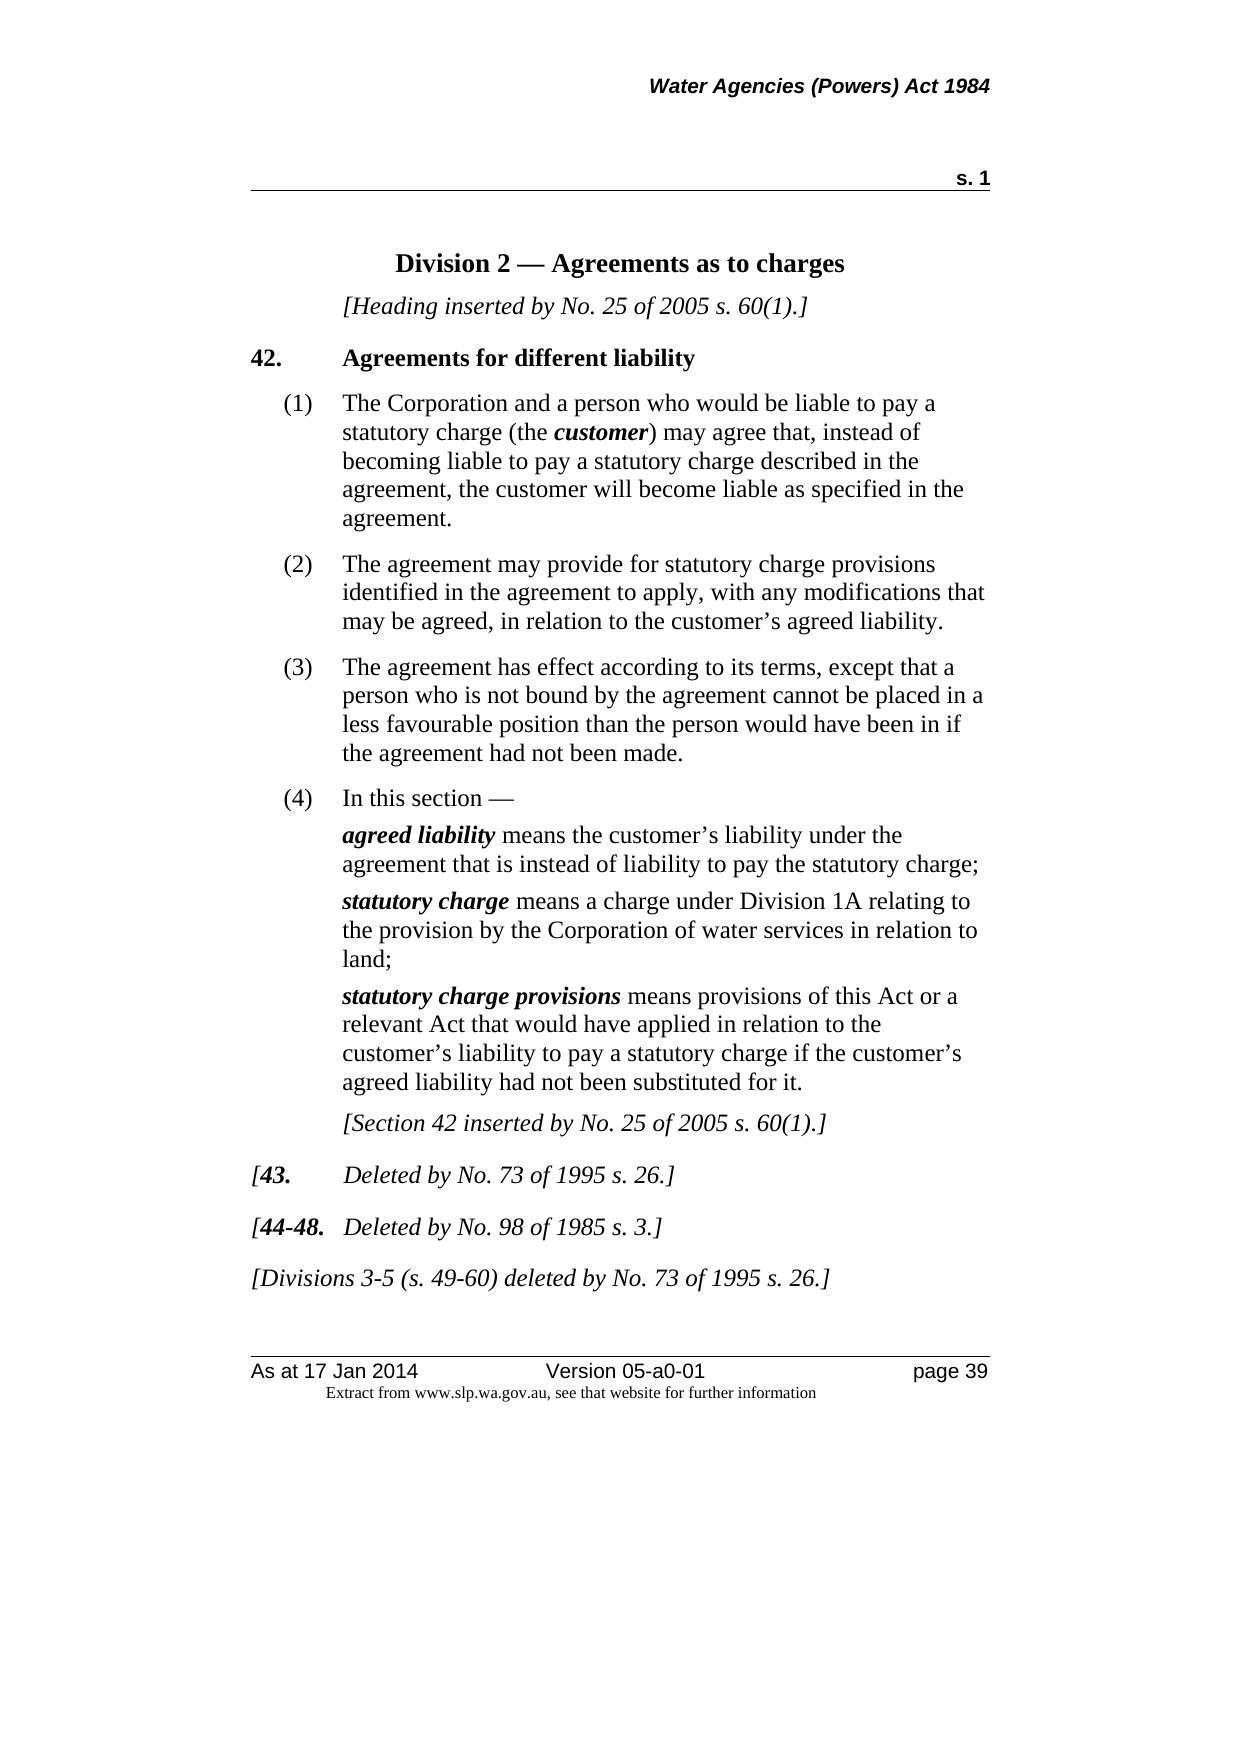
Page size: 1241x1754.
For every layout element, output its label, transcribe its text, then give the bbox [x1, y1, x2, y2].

subtitle [Section 42 inserted by No. 25 of 2005 s. 60(1).] [251, 1108, 990, 1137]
text (2) The agreement may provide for statutory charge provisions identified in the agreement to apply, with any modifications that may be agreed, in relation to the customer’s agreed liability. [251, 549, 990, 635]
text (1) The Corporation and a person who would be liable to pay a statutory charge (the customer) may agree that, instead of becoming liable to pay a statutory charge described in the agreement, the customer will become liable as specified in the agreement. [251, 388, 990, 532]
text [Divisions 3-5 (s. 49-60) deleted by No. 73 of 1995 s. 26.] [251, 1263, 990, 1292]
text [44-48. Deleted by No. 98 of 1985 s. 3.] [251, 1212, 990, 1240]
text statutory charge means a charge under Division 1A relating to the provision by the Corporation of water services in relation to land; [251, 886, 990, 972]
text statutory charge provisions means provisions of this Act or a relevant Act that would have applied in relation to the customer’s liability to pay a statutory charge if the customer’s agreed liability had not been substituted for it. [251, 981, 990, 1096]
subtitle Division 2 — Agreements as to charges [251, 247, 990, 279]
subtitle 42. Agreements for different liability [251, 343, 990, 372]
text (4) In this section — [251, 783, 990, 812]
subtitle [Heading inserted by No. 25 of 2005 s. 60(1).] [251, 291, 990, 320]
text agreed liability means the customer’s liability under the agreement that is instead of liability to pay the statutory charge; [251, 820, 990, 878]
text (3) The agreement has effect according to its terms, except that a person who is not bound by the agreement cannot be placed in a less favourable position than the person would have been in if the agreement had not been made. [251, 652, 990, 767]
text [43. Deleted by No. 73 of 1995 s. 26.] [251, 1160, 990, 1189]
